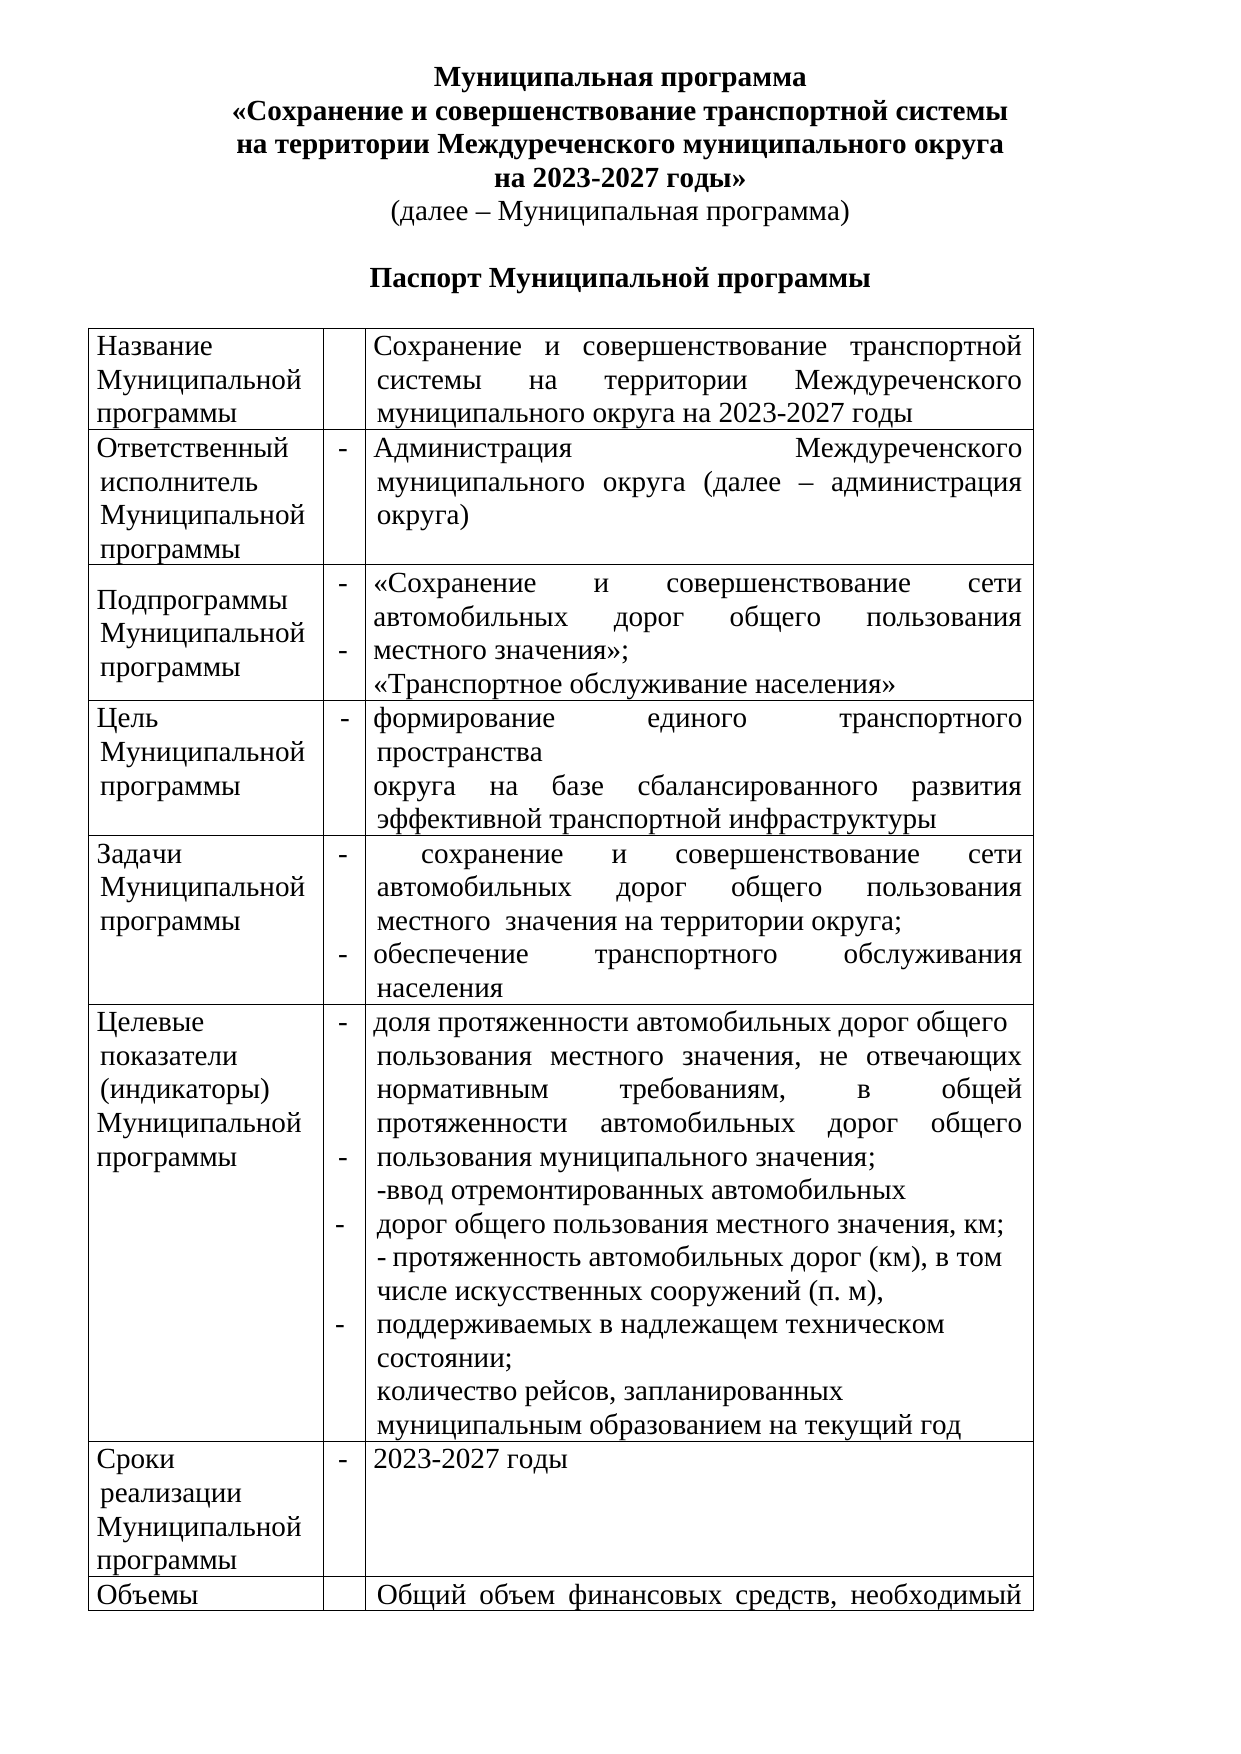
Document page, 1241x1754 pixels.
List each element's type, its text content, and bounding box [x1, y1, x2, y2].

table_cell - [324, 1442, 365, 1576]
table_cell 2023-2027 годы [366, 1442, 1033, 1576]
text Муниципальная программа [148, 59, 1092, 93]
table_cell «Сохранение и совершенствование сети автомобильных дорог общего пользования местного значения»; «Транспортное обслуживание населения» [366, 565, 1033, 699]
text на территории Междуреченского муниципального округа [148, 126, 1092, 160]
table_cell доля протяженности автомобильных дорог общего пользования местного значения, не отвечающих нормативным требованиям, в общей протяженности автомобильных дорог общего пользования муниципального значения; -ввод отремонтированных автомобильных дорог общего пользования местного значения, км; - протяженность автомобильных дорог (км), в том числе искусственных сооружений (п. м), поддерживаемых в надлежащем техническом состоянии; количество рейсов, запланированных муниципальным образованием на текущий год [366, 1005, 1033, 1441]
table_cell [89, 1577, 323, 1610]
table_cell [324, 1577, 365, 1610]
table_cell формирование единого транспортного пространства округа на базе сбалансированного развития эффективной транспортной инфраструктуры [366, 701, 1033, 835]
table_cell Задачи Муниципальной программы [89, 836, 323, 1003]
table_cell Сроки реализации Муниципальной программы [89, 1442, 323, 1576]
table_cell - - [324, 565, 365, 699]
table_cell Администрация Междуреченского муниципального округа (далее – администрация округа) [366, 430, 1033, 564]
table_cell - [324, 430, 365, 564]
table_cell Ответственный исполнитель Муниципальной программы [89, 430, 323, 564]
text «Сохранение и совершенствование транспортной системы [148, 93, 1092, 126]
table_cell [366, 1577, 1033, 1610]
table_cell Цель Муниципальной программы [89, 701, 323, 835]
table_cell Целевые показатели (индикаторы) Муниципальной программы [89, 1005, 323, 1441]
table_header Название Муниципальной программы [89, 329, 323, 429]
table_header [324, 329, 365, 429]
table_cell - [324, 701, 365, 835]
table_cell - - - - [324, 1005, 365, 1441]
table_cell Подпрограммы Муниципальной программы [89, 565, 323, 699]
text Паспорт Муниципальной программы [148, 260, 1092, 294]
text (далее – Муниципальная программа) [148, 193, 1092, 227]
table_header Сохранение и совершенствование транспортной системы на территории Междуреченского муниципального округа на 2023-2027 годы [366, 329, 1033, 429]
text на 2023-2027 годы» [148, 160, 1092, 193]
table_cell - - [324, 836, 365, 1003]
table_cell сохранение и совершенствование сети автомобильных дорог общего пользования местного значения на территории округа; обеспечение транспортного обслуживания населения [366, 836, 1033, 1003]
